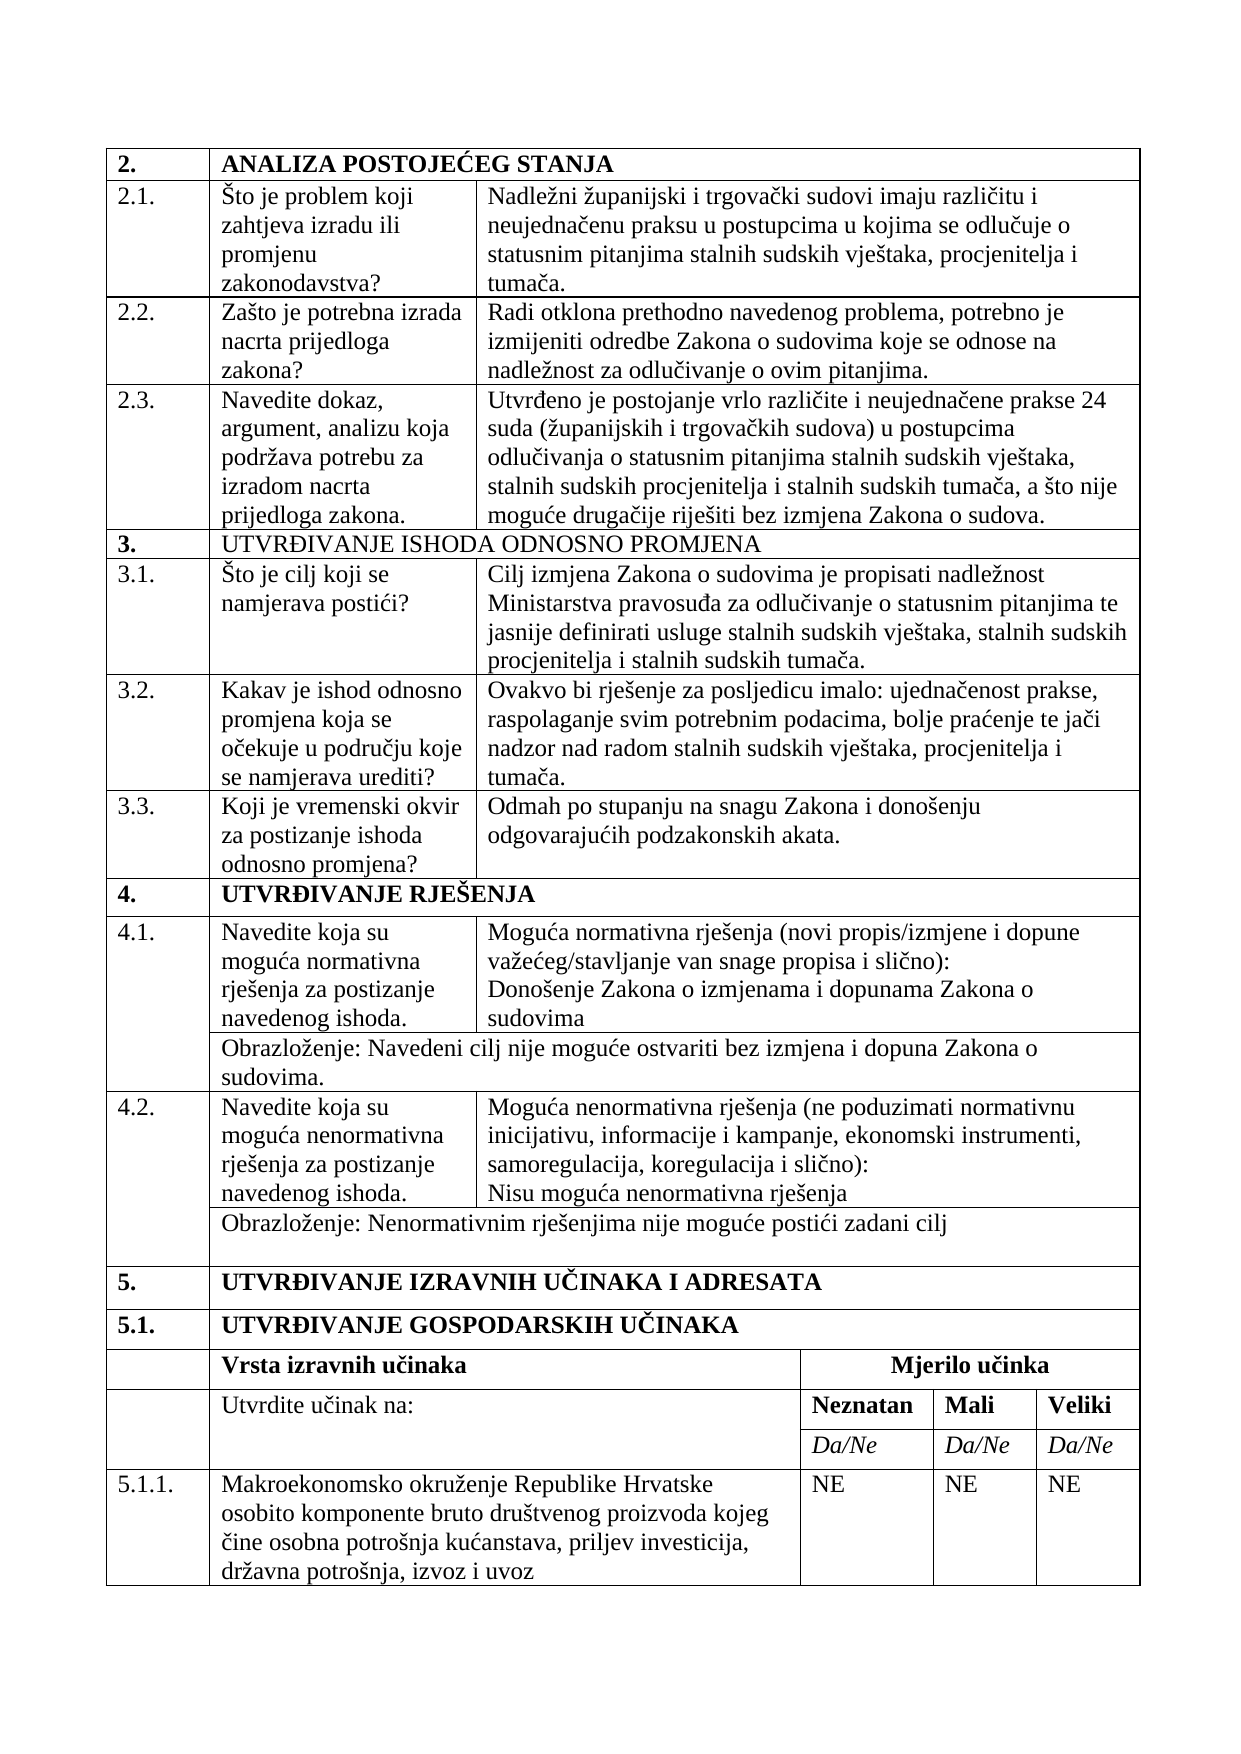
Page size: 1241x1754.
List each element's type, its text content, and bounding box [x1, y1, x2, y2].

table_cell Da/Ne [801, 1430, 933, 1468]
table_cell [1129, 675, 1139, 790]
table_cell UTVRĐIVANJE GOSPODARSKIH UČINAKA [210, 1310, 1139, 1349]
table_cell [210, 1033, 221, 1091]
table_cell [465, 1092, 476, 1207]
table_cell 4.1. [107, 917, 209, 1091]
table_cell Mali [934, 1390, 1036, 1429]
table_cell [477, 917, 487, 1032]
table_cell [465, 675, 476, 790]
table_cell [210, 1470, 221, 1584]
table_cell UTVRĐIVANJE RJEŠENJA [210, 879, 1139, 916]
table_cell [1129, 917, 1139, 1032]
table_cell 3.2. [107, 675, 209, 790]
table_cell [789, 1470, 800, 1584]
table_cell ANALIZA POSTOJEĆEG STANJA [210, 149, 1139, 180]
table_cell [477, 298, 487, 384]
table_cell Veliki [1037, 1390, 1139, 1429]
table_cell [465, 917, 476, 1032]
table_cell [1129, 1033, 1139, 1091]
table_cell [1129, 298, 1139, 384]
table_cell NE [801, 1470, 933, 1584]
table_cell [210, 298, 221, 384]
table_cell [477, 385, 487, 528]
table_cell 3.3. [107, 791, 209, 878]
table_cell NE [1037, 1470, 1139, 1584]
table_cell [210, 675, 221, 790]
table_cell 2. [107, 149, 209, 180]
table_cell 3.1. [107, 559, 209, 674]
table_cell Vrsta izravnih učinaka [210, 1350, 800, 1389]
table_cell Odmah po stupanju na snagu Zakona i donošenju odgovarajućih podzakonskih akata. [477, 791, 1139, 878]
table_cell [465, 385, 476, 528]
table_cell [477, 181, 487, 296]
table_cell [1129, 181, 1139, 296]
table_cell 4.2. [107, 1092, 209, 1266]
table_cell [107, 1350, 209, 1389]
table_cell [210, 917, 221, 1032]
table_cell Utvrdite učinak na: [210, 1390, 800, 1468]
table_cell Neznatan [801, 1390, 933, 1429]
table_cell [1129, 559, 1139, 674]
table_cell 5. [107, 1267, 209, 1309]
table_cell 2.1. [107, 181, 209, 296]
table_cell Da/Ne [934, 1430, 1036, 1468]
table_cell NE [934, 1470, 1036, 1584]
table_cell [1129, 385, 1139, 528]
table_cell Mjerilo učinka [801, 1350, 1139, 1389]
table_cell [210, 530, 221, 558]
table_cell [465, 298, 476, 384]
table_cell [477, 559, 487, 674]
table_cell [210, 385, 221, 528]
table_cell Što je cilj koji se namjerava postići? [210, 559, 476, 674]
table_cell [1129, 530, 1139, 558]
table_cell Da/Ne [1037, 1430, 1139, 1468]
table_cell UTVRĐIVANJE IZRAVNIH UČINAKA I ADRESATA [210, 1267, 1139, 1309]
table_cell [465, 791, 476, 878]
table_cell 2.3. [107, 385, 209, 528]
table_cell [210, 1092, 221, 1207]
table_cell 5.1. [107, 1310, 209, 1349]
table_cell 5.1.1. [107, 1470, 209, 1584]
table_cell 2.2. [107, 298, 209, 384]
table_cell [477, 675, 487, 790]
table_cell 4. [107, 879, 209, 916]
table_cell [107, 1390, 209, 1468]
table_cell Obrazloženje: Nenormativnim rješenjima nije moguće postići zadani cilj [210, 1208, 1139, 1266]
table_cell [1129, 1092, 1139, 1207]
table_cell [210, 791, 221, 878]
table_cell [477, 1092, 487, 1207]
